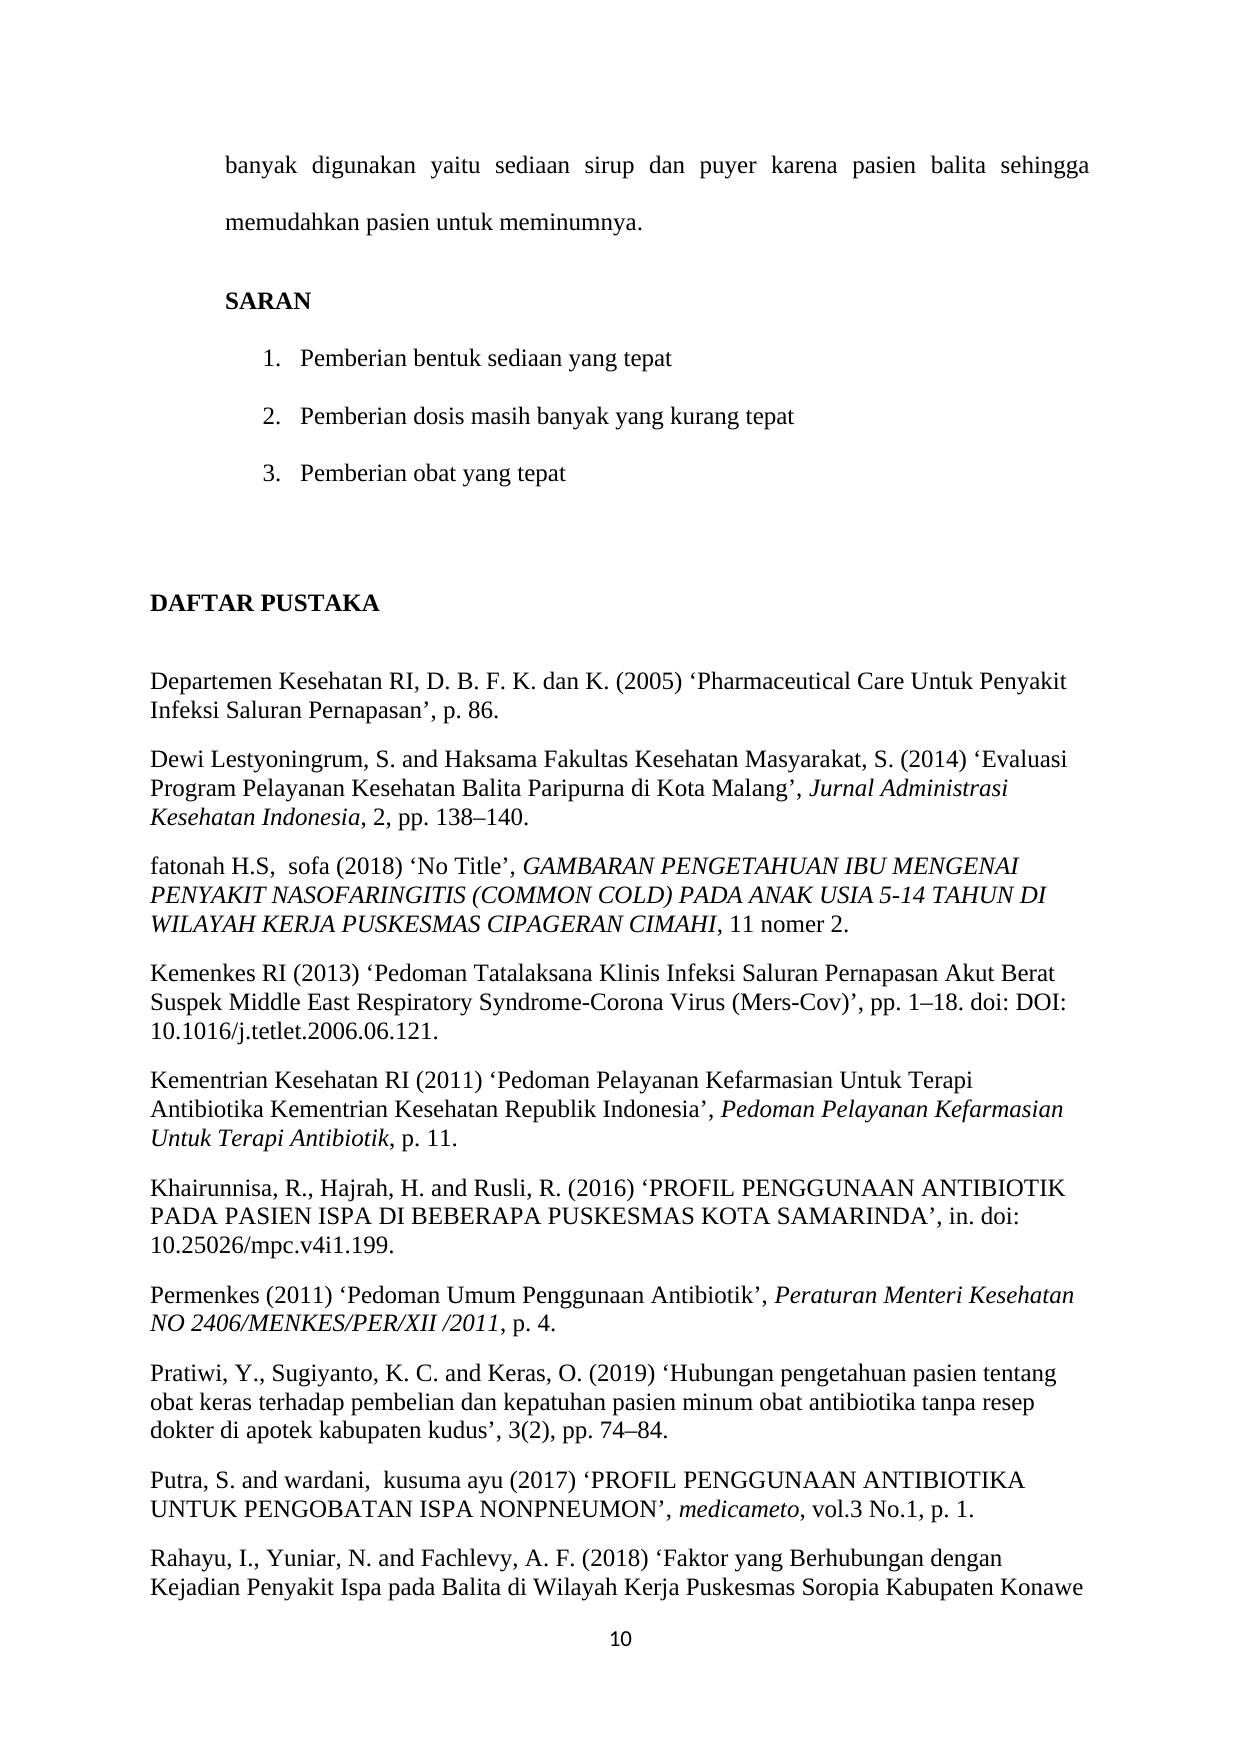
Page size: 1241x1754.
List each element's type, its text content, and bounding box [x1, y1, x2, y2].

text Permenkes (2011) ‘Pedoman Umum Penggunaan Antibiotik’, Peraturan Menteri Kesehatan NO 2406/MENKES/PER/XII /2011, p. 4. [150, 1280, 1090, 1337]
text Dewi Lestyoningrum, S. and Haksama Fakultas Kesehatan Masyarakat, S. (2014) ‘Evaluasi Program Pelayanan Kesehatan Balita Paripurna di Kota Malang’, Jurnal Administrasi Kesehatan Indonesia, 2, pp. 138–140. [150, 744, 1090, 831]
text Pratiwi, Y., Sugiyanto, K. C. and Keras, O. (2019) ‘Hubungan pengetahuan pasien tentang obat keras terhadap pembelian dan kepatuhan pasien minum obat antibiotika tanpa resep dokter di apotek kabupaten kudus’, 3(2), pp. 74–84. [150, 1358, 1090, 1444]
text Khairunnisa, R., Hajrah, H. and Rusli, R. (2016) ‘PROFIL PENGGUNAAN ANTIBIOTIK PADA PASIEN ISPA DI BEBERAPA PUSKESMAS KOTA SAMARINDA’, in. doi: 10.25026/mpc.v4i1.199. [150, 1173, 1090, 1259]
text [225, 150, 1090, 236]
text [150, 1543, 1090, 1601]
text Putra, S. and wardani, kusuma ayu (2017) ‘PROFIL PENGGUNAAN ANTIBIOTIKA UNTUK PENGOBATAN ISPA NONPNEUMON’, medicameto, vol.3 No.1, p. 1. [150, 1465, 1090, 1523]
list Pemberian obat yang tepat [262, 458, 1090, 487]
text DAFTAR PUSTAKA [150, 588, 1090, 616]
text Kemenkes RI (2013) ‘Pedoman Tatalaksana Klinis Infeksi Saluran Pernapasan Akut Berat Suspek Middle East Respiratory Syndrome-Corona Virus (Mers-Cov)’, pp. 1–18. doi: DOI: 10.1016/j.tetlet.2006.06.121. [150, 958, 1090, 1045]
list Pemberian bentuk sediaan yang tepat [262, 343, 1090, 372]
list SARAN [225, 286, 1090, 314]
text Kementrian Kesehatan RI (2011) ‘Pedoman Pelayanan Kefarmasian Untuk Terapi Antibiotika Kementrian Kesehatan Republik Indonesia’, Pedoman Pelayanan Kefarmasian Untuk Terapi Antibiotik, p. 11. [150, 1066, 1090, 1152]
list Pemberian dosis masih banyak yang kurang tepat [262, 401, 1090, 429]
text fatonah H.S, sofa (2018) ‘No Title’, GAMBARAN PENGETAHUAN IBU MENGENAI PENYAKIT NASOFARINGITIS (COMMON COLD) PADA ANAK USIA 5-14 TAHUN DI WILAYAH KERJA PUSKESMAS CIPAGERAN CIMAHI, 11 nomer 2. [150, 851, 1090, 938]
text Departemen Kesehatan RI, D. B. F. K. dan K. (2005) ‘Pharmaceutical Care Untuk Penyakit Infeksi Saluran Pernapasan’, p. 86. [150, 666, 1090, 723]
